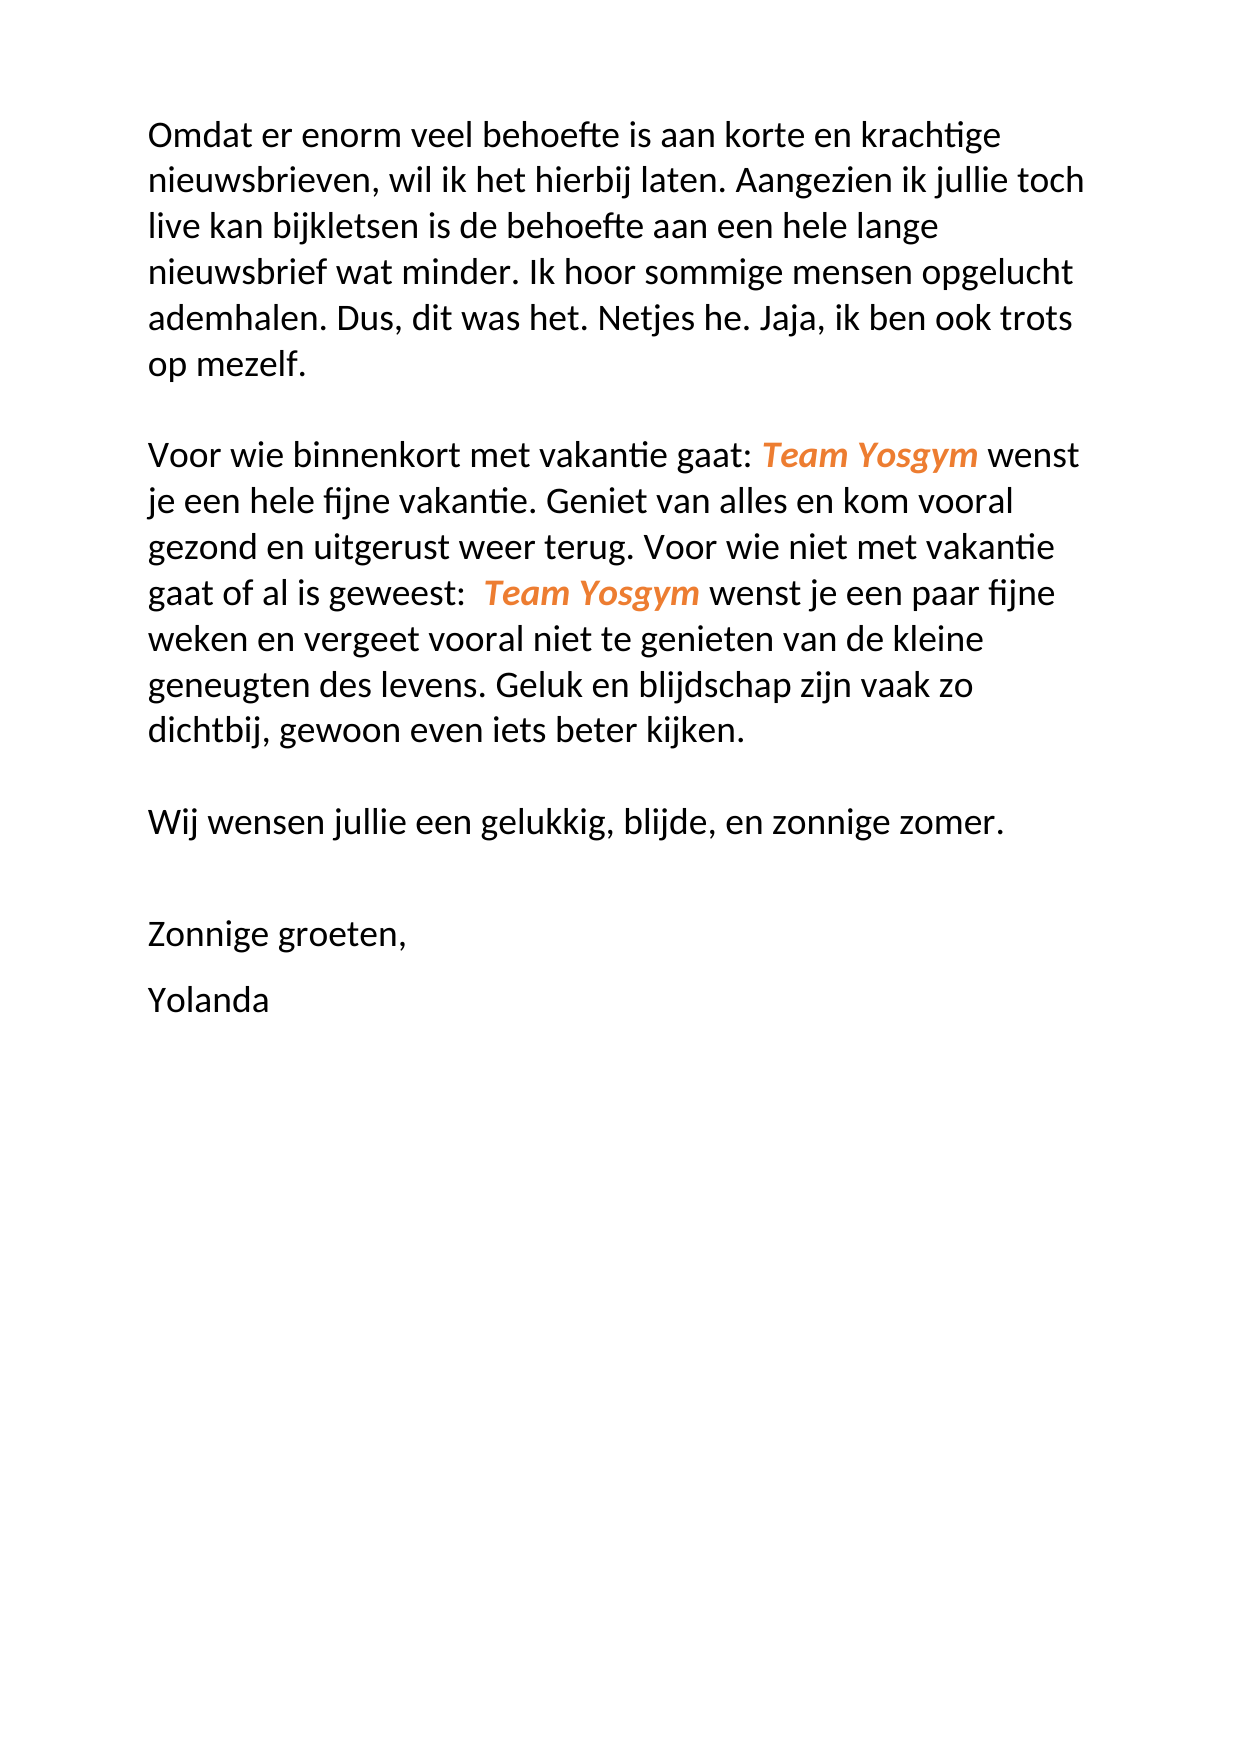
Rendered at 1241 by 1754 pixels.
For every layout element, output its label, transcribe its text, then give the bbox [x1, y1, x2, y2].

text Omdat er enorm veel behoefte is aan korte en krachtige nieuwsbrieven, wil ik het hierbij laten. Aangezien ik jullie toch live kan bijkletsen is de behoefte aan een hele lange nieuwsbrief wat minder. Ik hoor sommige mensen opgelucht ademhalen. Dus, dit was het. Netjes he. Jaja, ik ben ook trots op mezelf. [148, 111, 1093, 386]
text Voor wie binnenkort met vakantie gaat: Team Yosgym wenst je een hele fijne vakantie. Geniet van alles en kom vooral gezond en uitgerust weer terug. Voor wie niet met vakantie gaat of al is geweest: Team Yosgym wenst je een paar fijne weken en vergeet vooral niet te genieten van de kleine geneugten des levens. Geluk en blijdschap zijn vaak zo dichtbij, gewoon even iets beter kijken. [148, 431, 1093, 752]
text Zonnige groeten, [148, 910, 1093, 956]
text Yolanda [148, 976, 1093, 1022]
text Wij wensen jullie een gelukkig, blijde, en zonnige zomer. [148, 798, 1093, 844]
